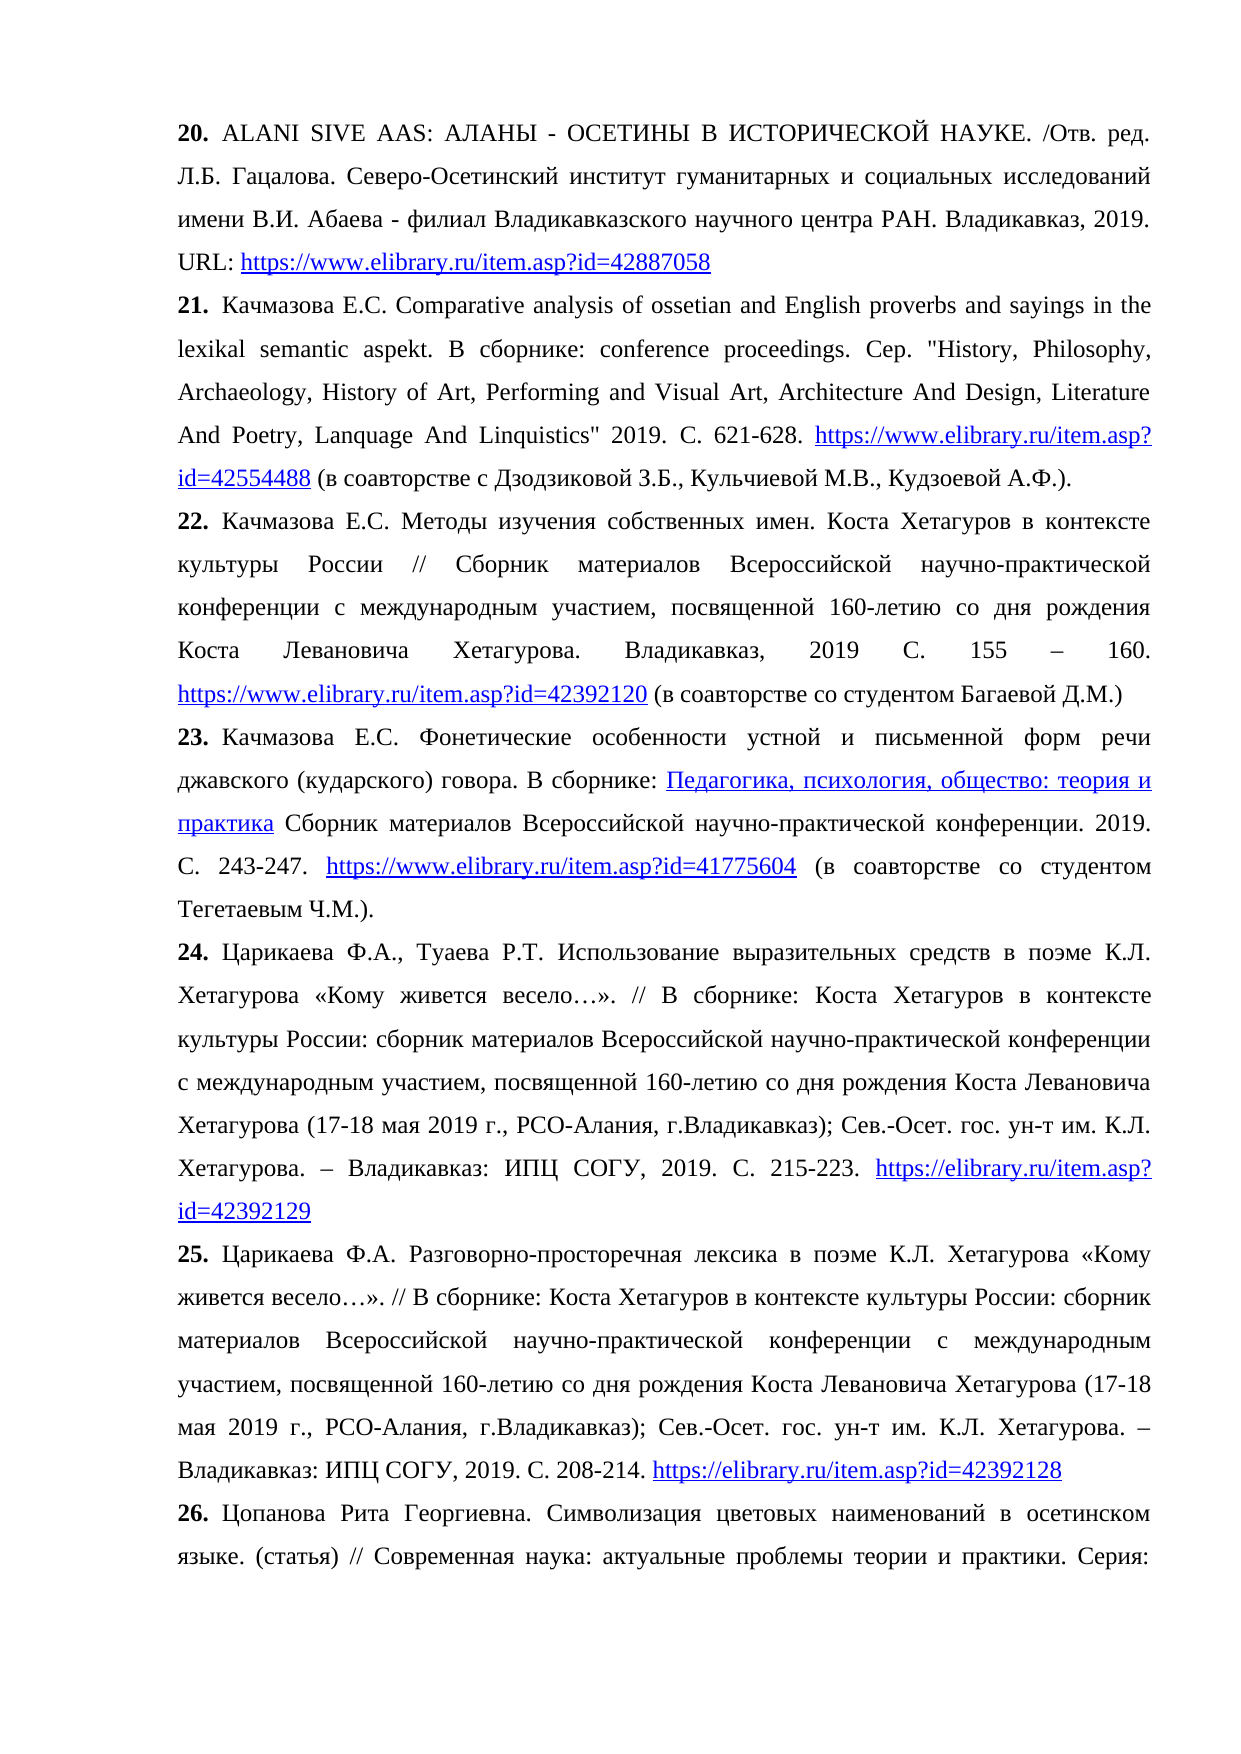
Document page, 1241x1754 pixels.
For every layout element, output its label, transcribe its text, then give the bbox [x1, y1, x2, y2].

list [177, 1498, 1151, 1570]
list Качмазова Е.С. Методы изучения собственных имен. Коста Хетагуров в контексте культуры России // Сборник материалов Всероссийской научно-практической конференции с международным участием, посвященной 160-летию со дня рождения Коста Левановича Хетагурова. Владикавказ, 2019 С. 155 – 160. https://www.elibrary.ru/item.asp?id=42392120 (в соавторстве со студентом Багаевой Д.М.) [177, 506, 1152, 707]
list Царикаева Ф.А., Туаева Р.Т. Использование выразительных средств в поэме К.Л. Хетагурова «Кому живется весело…». // В сборнике: Коста Хетагуров в контексте культуры России: сборник материалов Всероссийской научно-практической конференции с международным участием, посвященной 160-летию со дня рождения Коста Левановича Хетагурова (17-18 мая 2019 г., РСО-Алания, г.Владикавказ); Сев.-Осет. гос. ун-т им. К.Л. Хетагурова. – Владикавказ: ИПЦ СОГУ, 2019. С. 215-223. https://elibrary.ru/item.asp?id=42392129 [177, 937, 1152, 1225]
list Царикаева Ф.А. Разговорно-просторечная лексика в поэме К.Л. Хетагурова «Кому живется весело…». // В сборнике: Коста Хетагуров в контексте культуры России: сборник материалов Всероссийской научно-практической конференции с международным участием, посвященной 160-летию со дня рождения Коста Левановича Хетагурова (17-18 мая 2019 г., РСО-Алания, г.Владикавказ); Сев.-Осет. гос. ун-т им. К.Л. Хетагурова. – Владикавказ: ИПЦ СОГУ, 2019. С. 208-214. https://elibrary.ru/item.asp?id=42392128 [177, 1239, 1152, 1484]
list ALANI SIVE AAS: АЛАНЫ - ОСЕТИНЫ В ИСТОРИЧЕСКОЙ НАУКЕ. /Отв. ред. Л.Б. Гацалова. Северо-Осетинский институт гуманитарных и социальных исследований имени В.И. Абаева - филиал Владикавказского научного центра РАН. Владикавказ, 2019. URL: https://www.elibrary.ru/item.asp?id=42887058 [177, 118, 1152, 276]
list Качмазова Е.С. Comparative analysis of ossetian and English proverbs and sayings in the lexikal semantic aspekt. В сборнике: conference proceedings. Сер. "History, Philosophy, Archaeology, History of Art, Performing and Visual Art, Architecture And Design, Literature And Poetry, Lanquage And Linquistics" 2019. С. 621-628. https://www.elibrary.ru/item.asp?id=42554488 (в соавторстве с Дзодзиковой З.Б., Кульчиевой М.В., Кудзоевой А.Ф.). [177, 291, 1152, 492]
list Качмазова Е.С. Фонетические особенности устной и письменной форм речи джавского (кударского) говора. В сборнике: Педагогика, психология, общество: теория и практика Сборник материалов Всероссийской научно-практической конференции. 2019. С. 243-247. https://www.elibrary.ru/item.asp?id=41775604 (в соавторстве со студентом Тегетаевым Ч.М.). [177, 722, 1152, 923]
